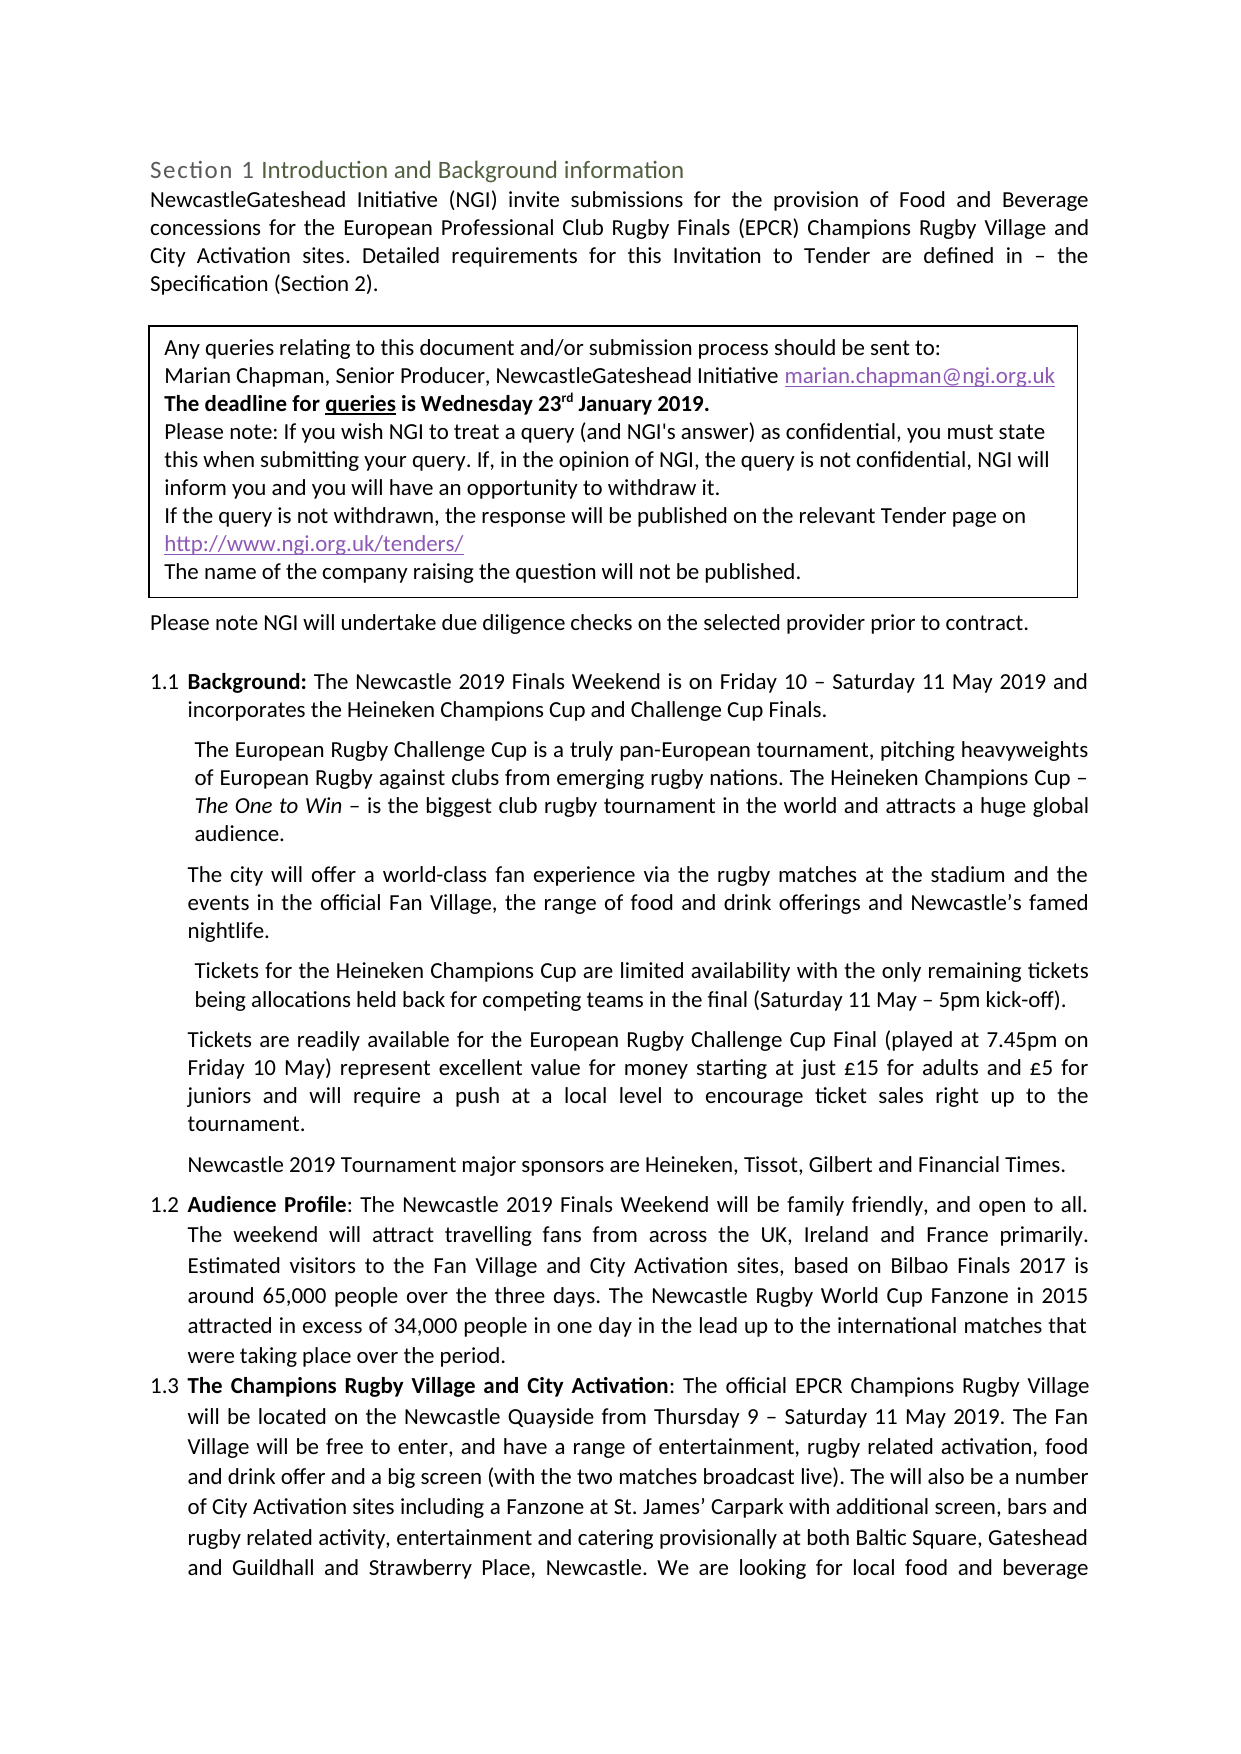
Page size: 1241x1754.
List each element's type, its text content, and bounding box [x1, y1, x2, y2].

text Tickets are readily available for the European Rugby Challenge Cup Final (played at 7.45pm on Friday 10 May) represent excellent value for money starting at just £15 for adults and £5 for juniors and will require a push at a local level to encourage ticket sales right up to the tournament. [187, 1025, 1090, 1137]
text Newcastle 2019 Tournament major sponsors are Heineken, Tissot, Gilbert and Financial Times. [187, 1150, 1090, 1178]
text The city will offer a world-class fan experience via the rugby matches at the stadium and the events in the official Fan Village, the range of food and drink offerings and Newcastle’s famed nightlife. [187, 860, 1090, 944]
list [150, 1372, 1090, 1581]
list Audience Profile: The Newcastle 2019 Finals Weekend will be family friendly, and open to all. The weekend will attract travelling fans from across the UK, Ireland and France primarily. Estimated visitors to the Fan Village and City Activation sites, based on Bilbao Finals 2017 is around 65,000 people over the three days. The Newcastle Rugby World Cup Fanzone in 2015 attracted in excess of 34,000 people in one day in the lead up to the international matches that were taking place over the period. [150, 1190, 1090, 1369]
text NewcastleGateshead Initiative (NGI) invite submissions for the provision of Food and Beverage concessions for the European Professional Club Rugby Finals (EPCR) Champions Rugby Village and City Activation sites. Detailed requirements for this Invitation to Tender are defined in – the Specification (Section 2). [150, 185, 1090, 297]
list Background: The Newcastle 2019 Finals Weekend is on Friday 10 – Saturday 11 May 2019 and incorporates the Heineken Champions Cup and Challenge Cup Finals. [150, 667, 1090, 723]
subtitle Section 1 Introduction and Background information [150, 154, 1090, 185]
text Tickets for the Heineken Champions Cup are limited availability with the only remaining tickets being allocations held back for competing teams in the final (Saturday 11 May – 5pm kick-off). [194, 957, 1090, 1013]
text Please note NGI will undertake due diligence checks on the selected provider prior to contract. [150, 297, 1090, 636]
text The European Rugby Challenge Cup is a truly pan-European tournament, pitching heavyweights of European Rugby against clubs from emerging rugby nations. The Heineken Champions Cup – The One to Win – is the biggest club rugby tournament in the world and attracts a huge global audience. [194, 736, 1090, 848]
